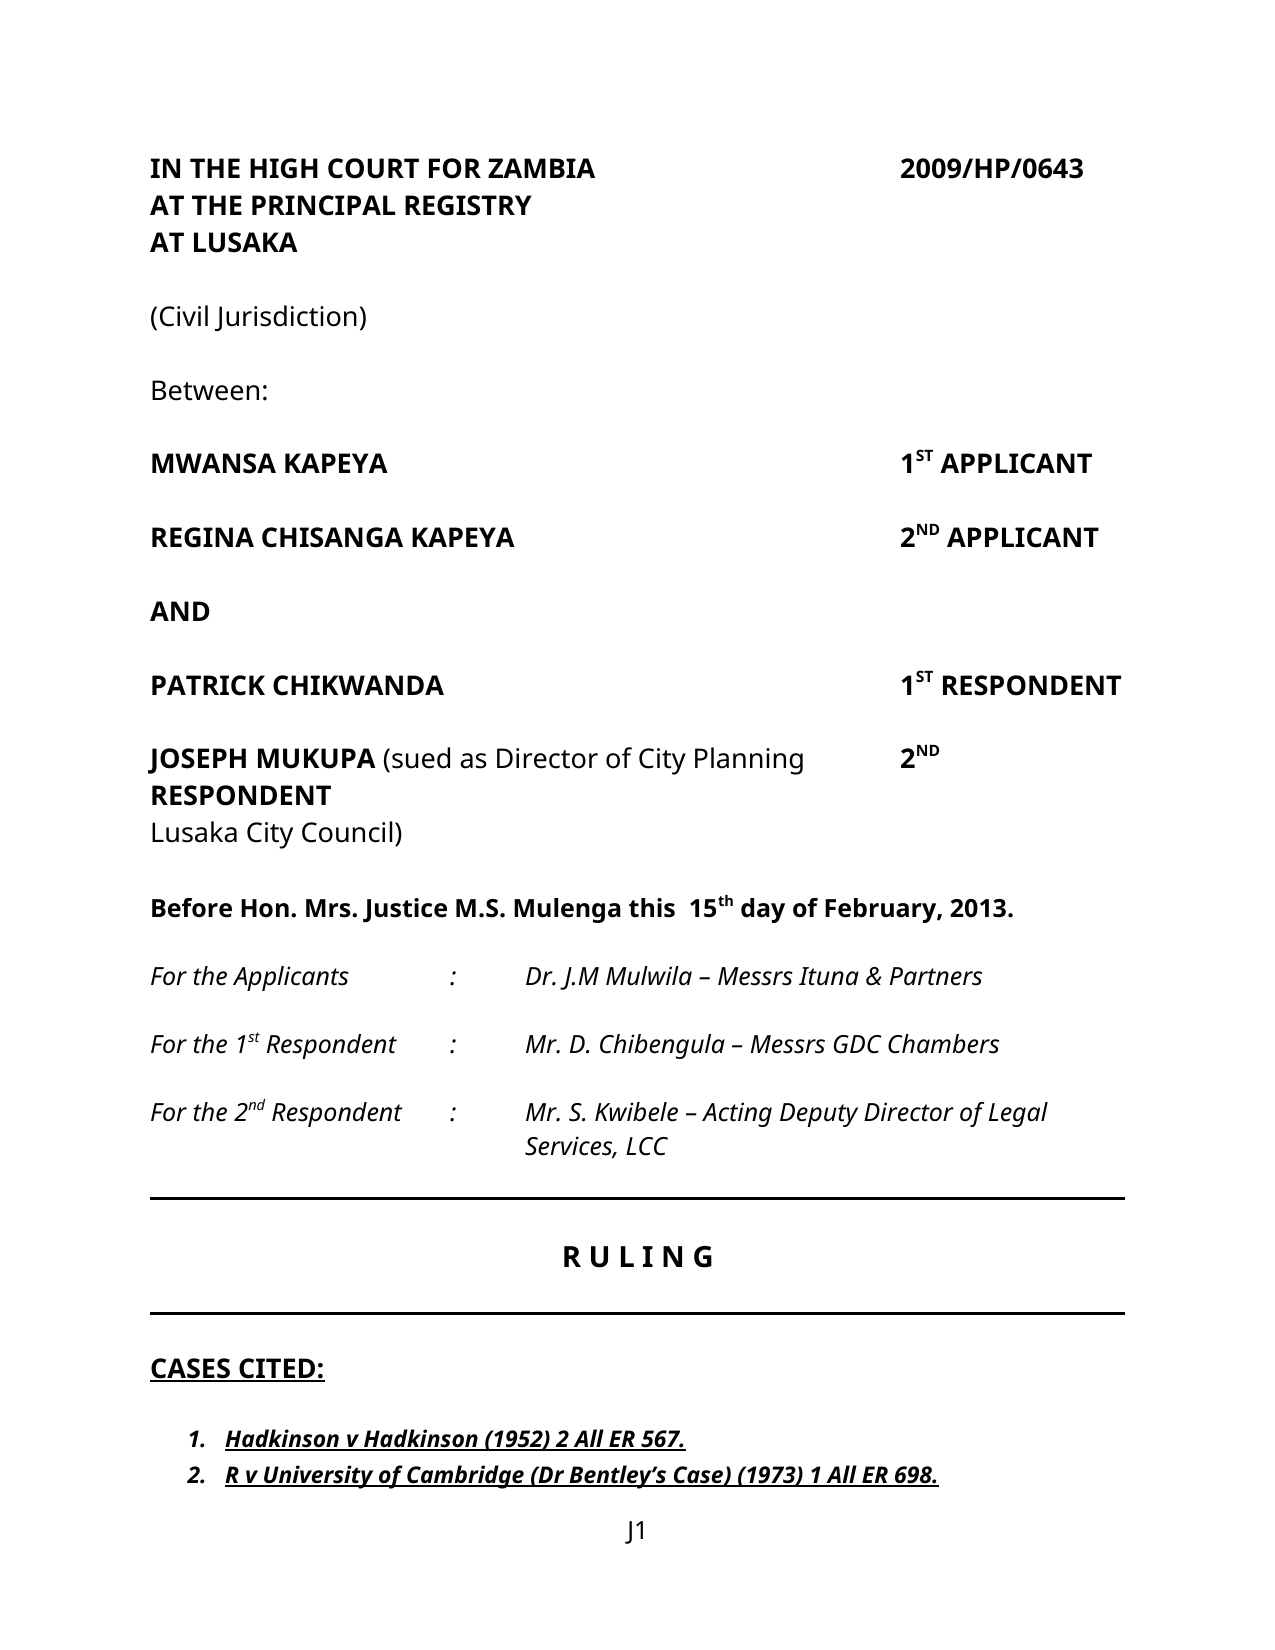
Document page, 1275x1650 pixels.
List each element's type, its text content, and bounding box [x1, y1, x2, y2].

text IN THE HIGH COURT FOR ZAMBIA 2009/HP/0643 [150, 150, 1125, 187]
text For the Applicants : Dr. J.M Mulwila – Messrs Ituna & Partners [150, 958, 1125, 992]
text R U L I N G [150, 1236, 1125, 1276]
text AT LUSAKA [150, 224, 1125, 261]
text Lusaka City Council) [150, 814, 1125, 851]
text (Civil Jurisdiction) [150, 297, 1125, 334]
text AT THE PRINCIPAL REGISTRY [150, 187, 1125, 224]
text Services, LCC [450, 1129, 1125, 1163]
list Hadkinson v Hadkinson (1952) 2 All ER 567. [187, 1423, 1125, 1454]
text REGINA CHISANGA KAPEYA 2ND APPLICANT [150, 519, 1125, 556]
text JOSEPH MUKUPA (sued as Director of City Planning 2ND RESPONDENT [150, 740, 1125, 814]
text MWANSA KAPEYA 1ST APPLICANT [150, 445, 1125, 482]
text PATRICK CHIKWANDA 1ST RESPONDENT [150, 666, 1125, 703]
text AND [150, 592, 1125, 629]
text CASES CITED: [150, 1349, 1125, 1386]
text Between: [150, 371, 1125, 408]
list R v University of Cambridge (Dr Bentley’s Case) (1973) 1 All ER 698. [187, 1459, 1125, 1490]
text For the 2nd Respondent : Mr. S. Kwibele – Acting Deputy Director of Legal [150, 1095, 1125, 1129]
text Before Hon. Mrs. Justice M.S. Mulenga this 15th day of February, 2013. [150, 890, 1125, 924]
text For the 1st Respondent : Mr. D. Chibengula – Messrs GDC Chambers [150, 1027, 1125, 1061]
